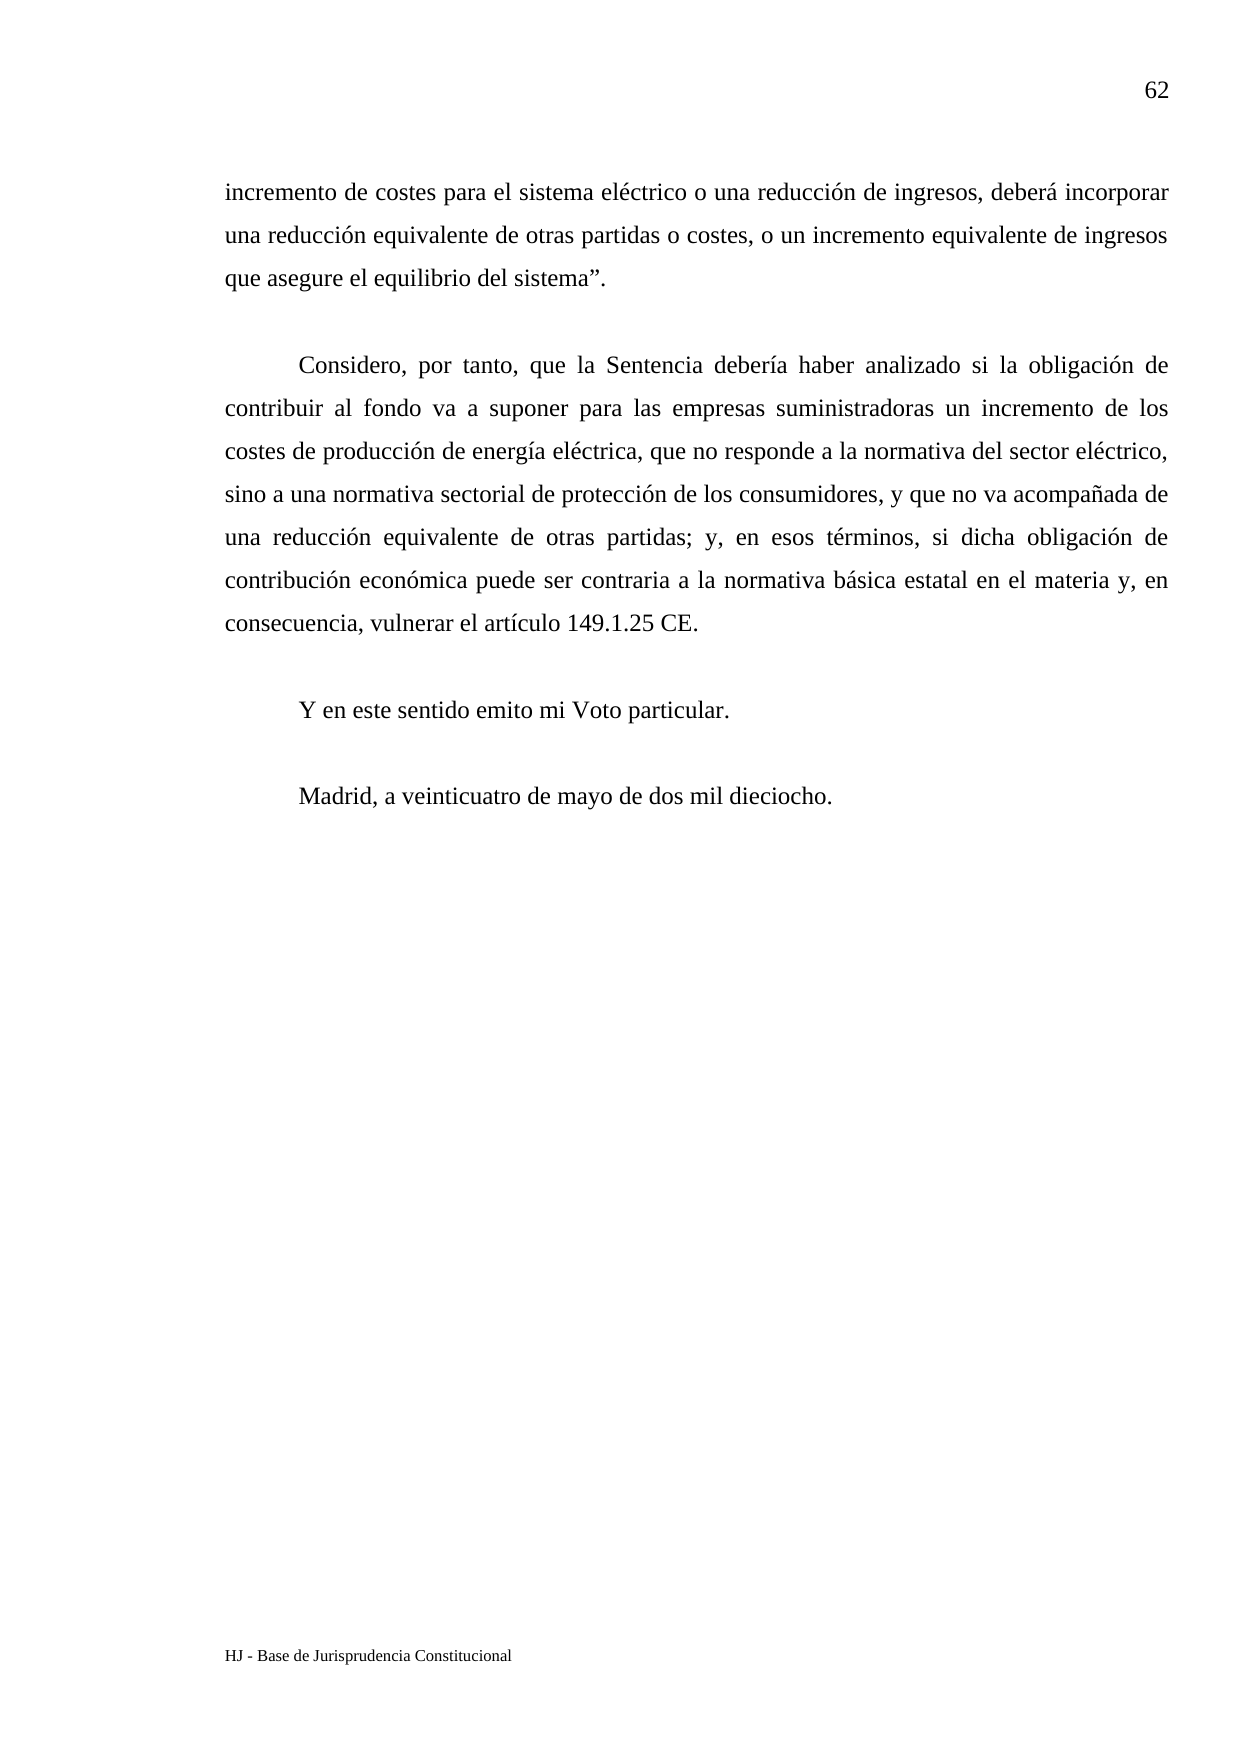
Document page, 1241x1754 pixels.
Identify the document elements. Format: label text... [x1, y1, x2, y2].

text Madrid, a veinticuatro de mayo de dos mil dieciocho. [224, 781, 1169, 810]
text Y en este sentido emito mi Voto particular. [224, 695, 1169, 723]
text Considero, por tanto, que la Sentencia debería haber analizado si la obligación de contribuir al fondo va a suponer para las empresas suministradoras un incremento de los costes de producción de energía eléctrica, que no responde a la normativa del sector eléctrico, sino a una normativa sectorial de protección de los consumidores, y que no va acompañada de una reducción equivalente de otras partidas; y, en esos términos, si dicha obligación de contribución económica puede ser contraria a la normativa básica estatal en el materia y, en consecuencia, vulnerar el artículo 149.1.25 CE. [224, 350, 1169, 637]
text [224, 177, 1169, 292]
